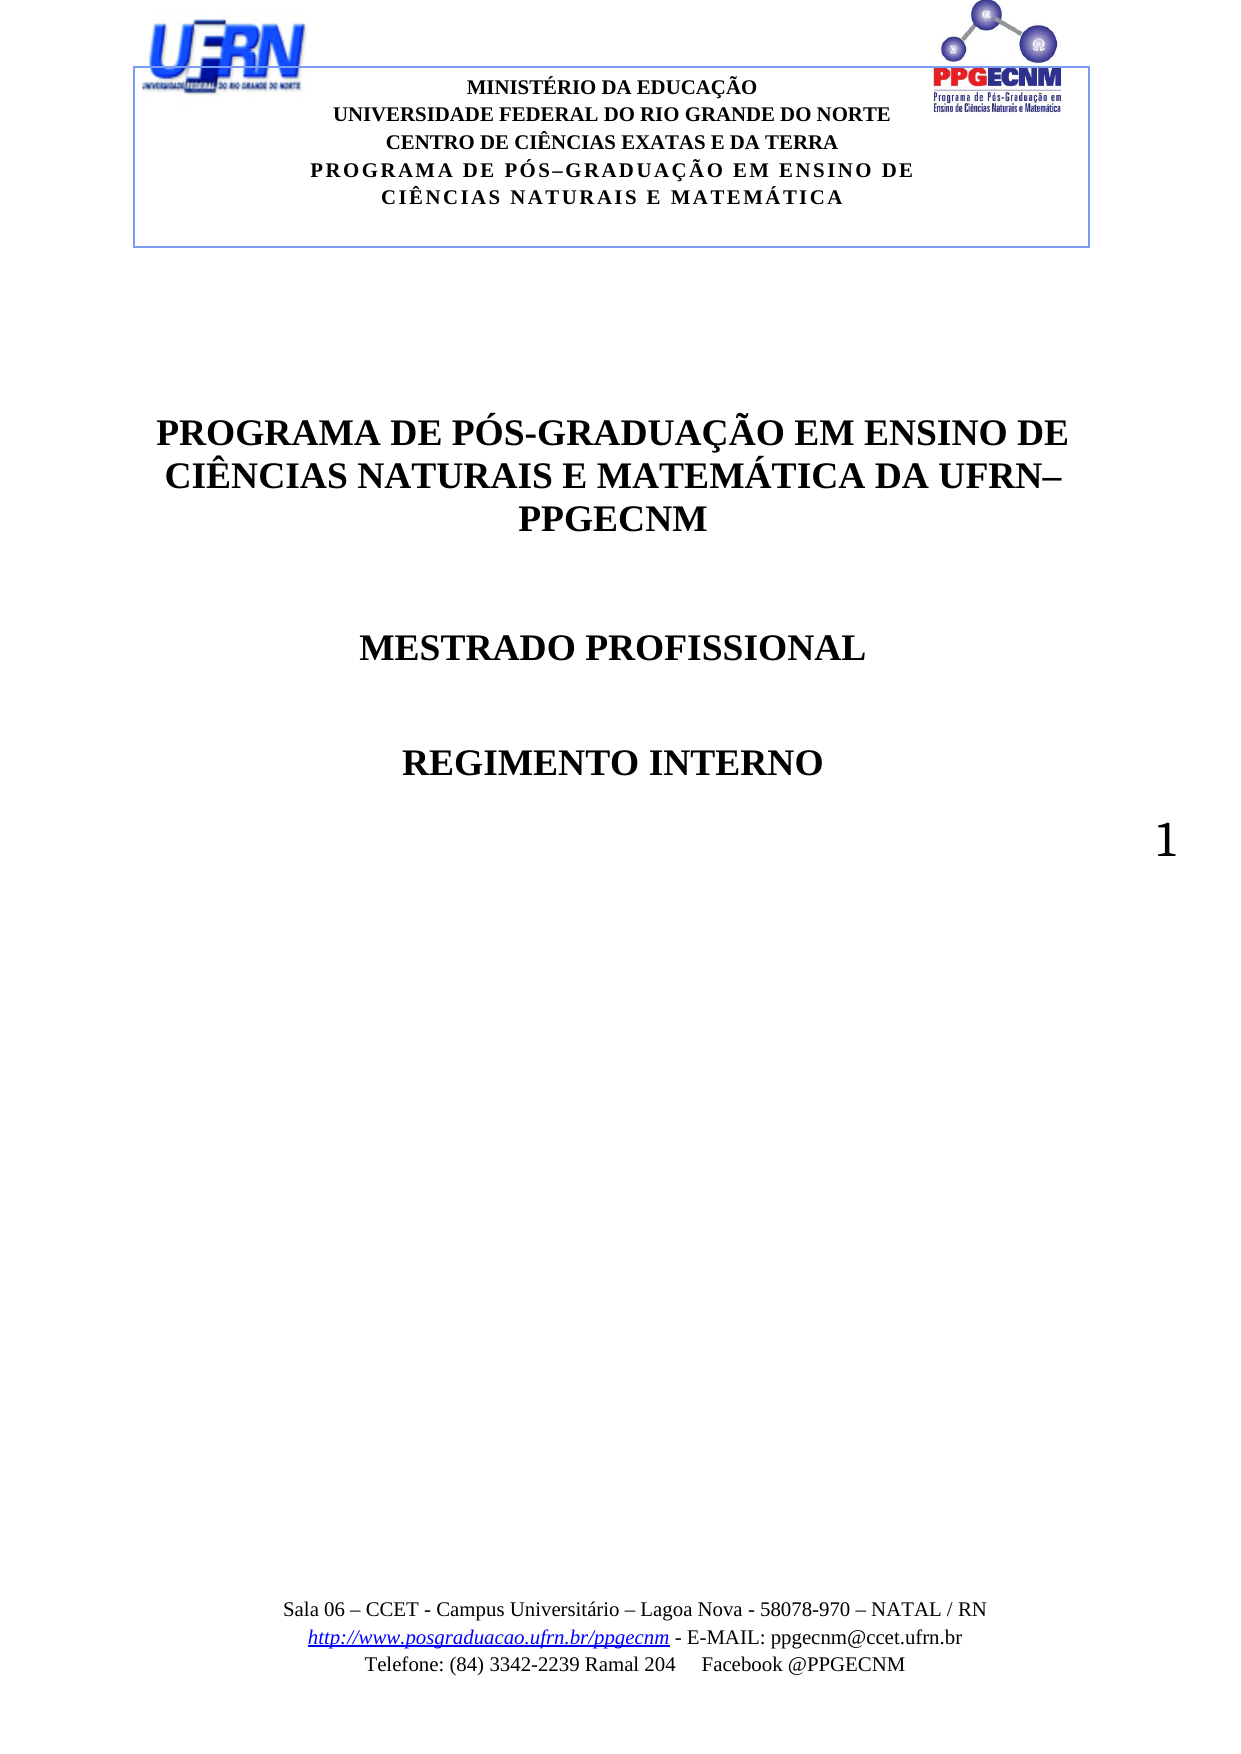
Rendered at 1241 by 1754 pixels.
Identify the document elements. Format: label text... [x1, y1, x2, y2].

text PROGRAMA DE PÓS-GRADUAÇÃO EM ENSINO DE CIÊNCIAS NATURAIS E MATEMÁTICA DA UFRN– PPGECNM [133, 410, 1093, 539]
picture [142, 0, 309, 66]
text REGIMENTO INTERNO [133, 740, 1093, 783]
picture [142, 68, 309, 107]
text MESTRADO PROFISSIONAL [133, 626, 1093, 669]
